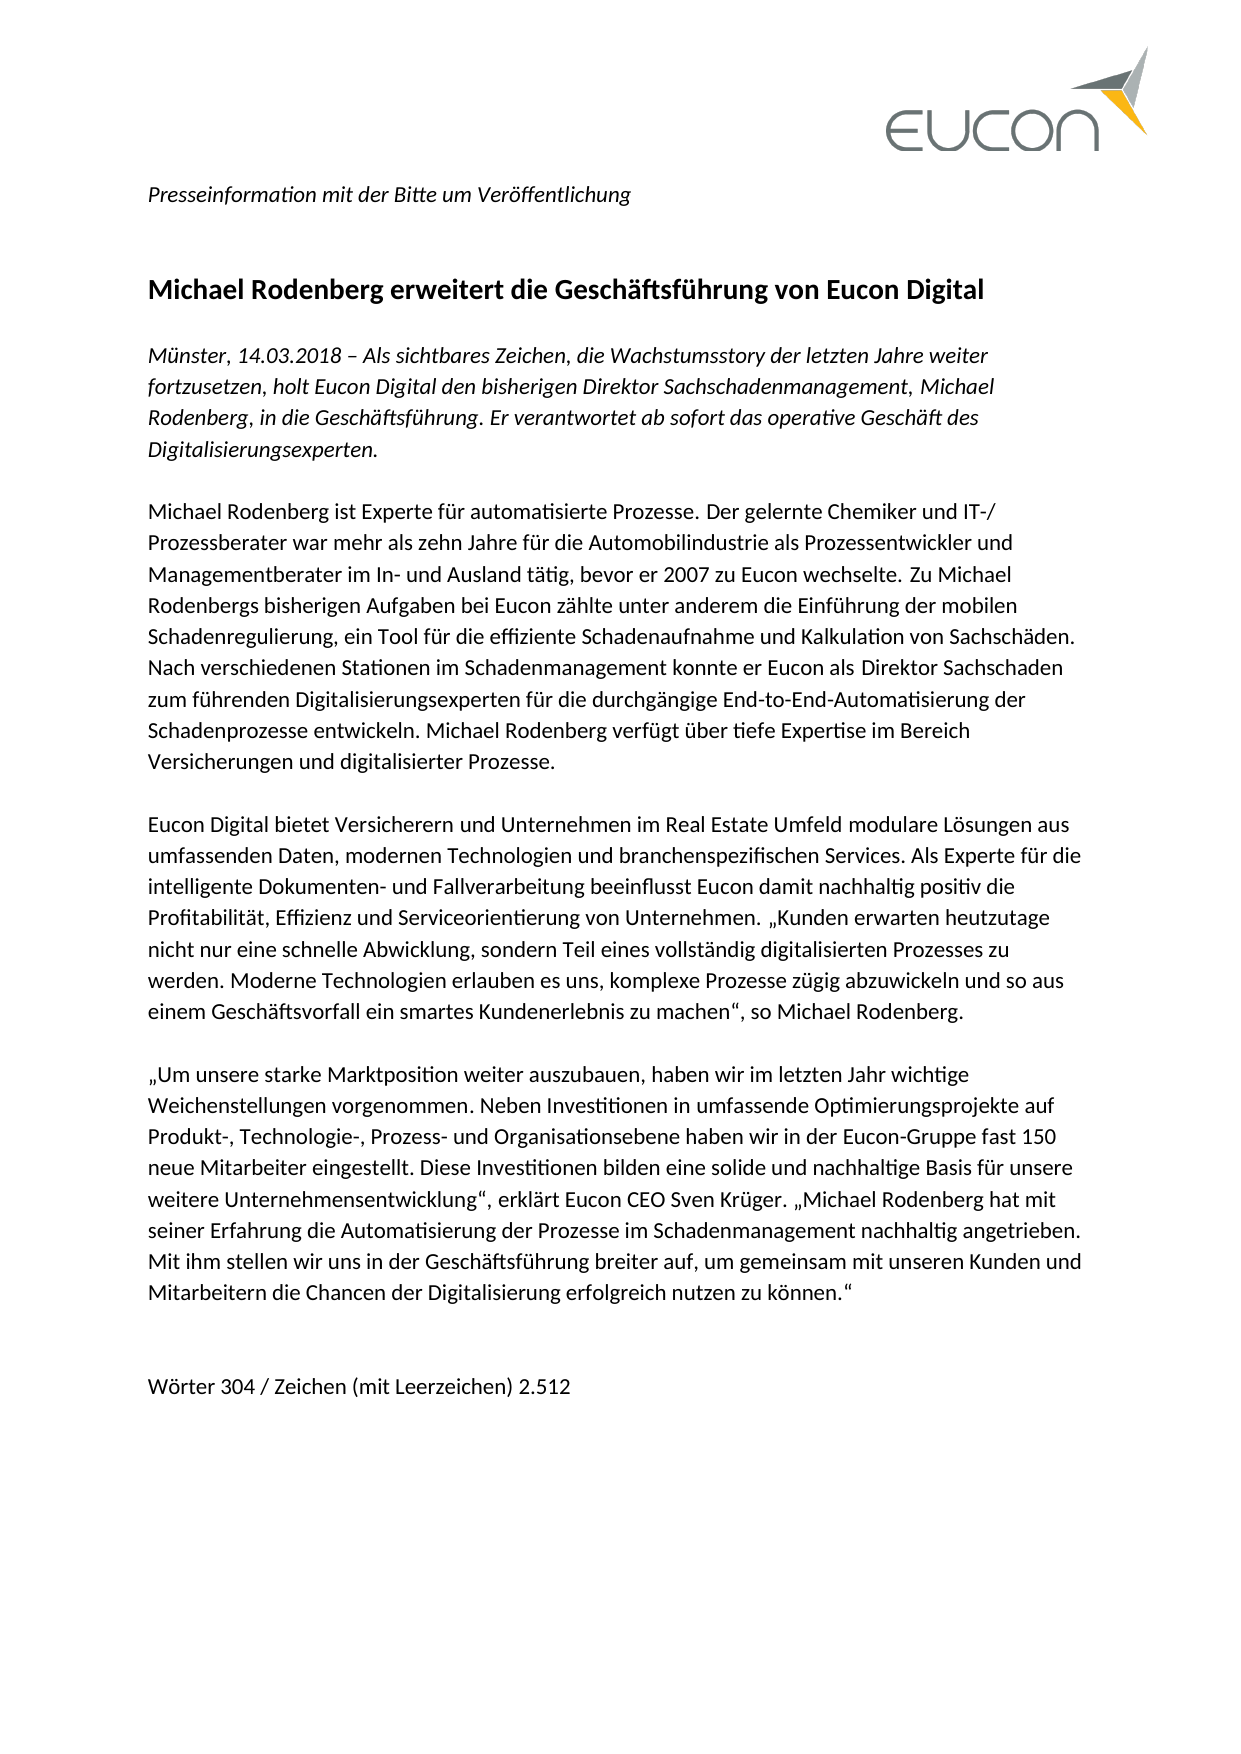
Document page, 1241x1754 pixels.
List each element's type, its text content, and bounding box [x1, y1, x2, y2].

text Wörter 304 / Zeichen (mit Leerzeichen) 2.512 [148, 1369, 1092, 1400]
text „Um unsere starke Marktposition weiter auszubauen, haben wir im letzten Jahr wichtige Weichenstellungen vorgenommen. Neben Investitionen in umfassende Optimierungsprojekte auf Produkt-, Technologie-, Prozess- und Organisationsebene haben wir in der Eucon-Gruppe fast 150 neue Mitarbeiter eingestellt. Diese Investitionen bilden eine solide und nachhaltige Basis für unsere weitere Unternehmensentwicklung“, erklärt Eucon CEO Sven Krüger. „Michael Rodenberg hat mit seiner Erfahrung die Automatisierung der Prozesse im Schadenmanagement nachhaltig angetrieben. Mit ihm stellen wir uns in der Geschäftsführung breiter auf, um gemeinsam mit unseren Kunden und Mitarbeitern die Chancen der Digitalisierung erfolgreich nutzen zu können.“ [148, 1057, 1092, 1307]
text Münster, 14.03.2018 – Als sichtbares Zeichen, die Wachstumsstory der letzten Jahre weiter fortzusetzen, holt Eucon Digital den bisherigen Direktor Sachschadenmanagement, Michael Rodenberg, in die Geschäftsführung. Er verantwortet ab sofort das operative Geschäft des Digitalisierungsexperten. [148, 338, 1092, 463]
text Eucon Digital bietet Versicherern und Unternehmen im Real Estate Umfeld modulare Lösungen aus umfassenden Daten, modernen Technologien und branchenspezifischen Services. Als Experte für die intelligente Dokumenten- und Fallverarbeitung beeinflusst Eucon damit nachhaltig positiv die Profitabilität, Effizienz und Serviceorientierung von Unternehmen. „Kunden erwarten heutzutage nicht nur eine schnelle Abwicklung, sondern Teil eines vollständig digitalisierten Prozesses zu werden. Moderne Technologien erlauben es uns, komplexe Prozesse zügig abzuwickeln und so aus einem Geschäftsvorfall ein smartes Kundenerlebnis zu machen“, so Michael Rodenberg. [148, 807, 1092, 1025]
text Presseinformation mit der Bitte um Veröffentlichung [148, 177, 1049, 208]
text Michael Rodenberg erweitert die Geschäftsführung von Eucon Digital [148, 271, 1092, 307]
text Michael Rodenberg ist Experte für automatisierte Prozesse. Der gelernte Chemiker und IT-/ Prozessberater war mehr als zehn Jahre für die Automobilindustrie als Prozessentwickler und Managementberater im In- und Ausland tätig, bevor er 2007 zu Eucon wechselte. Zu Michael Rodenbergs bisherigen Aufgaben bei Eucon zählte unter anderem die Einführung der mobilen Schadenregulierung, ein Tool für die effiziente Schadenaufnahme und Kalkulation von Sachschäden. Nach verschiedenen Stationen im Schadenmanagement konnte er Eucon als Direktor Sachschaden zum führenden Digitalisierungsexperten für die durchgängige End-to-End-Automatisierung der Schadenprozesse entwickeln. Michael Rodenberg verfügt über tiefe Expertise im Bereich Versicherungen und digitalisierter Prozesse. [148, 494, 1092, 775]
